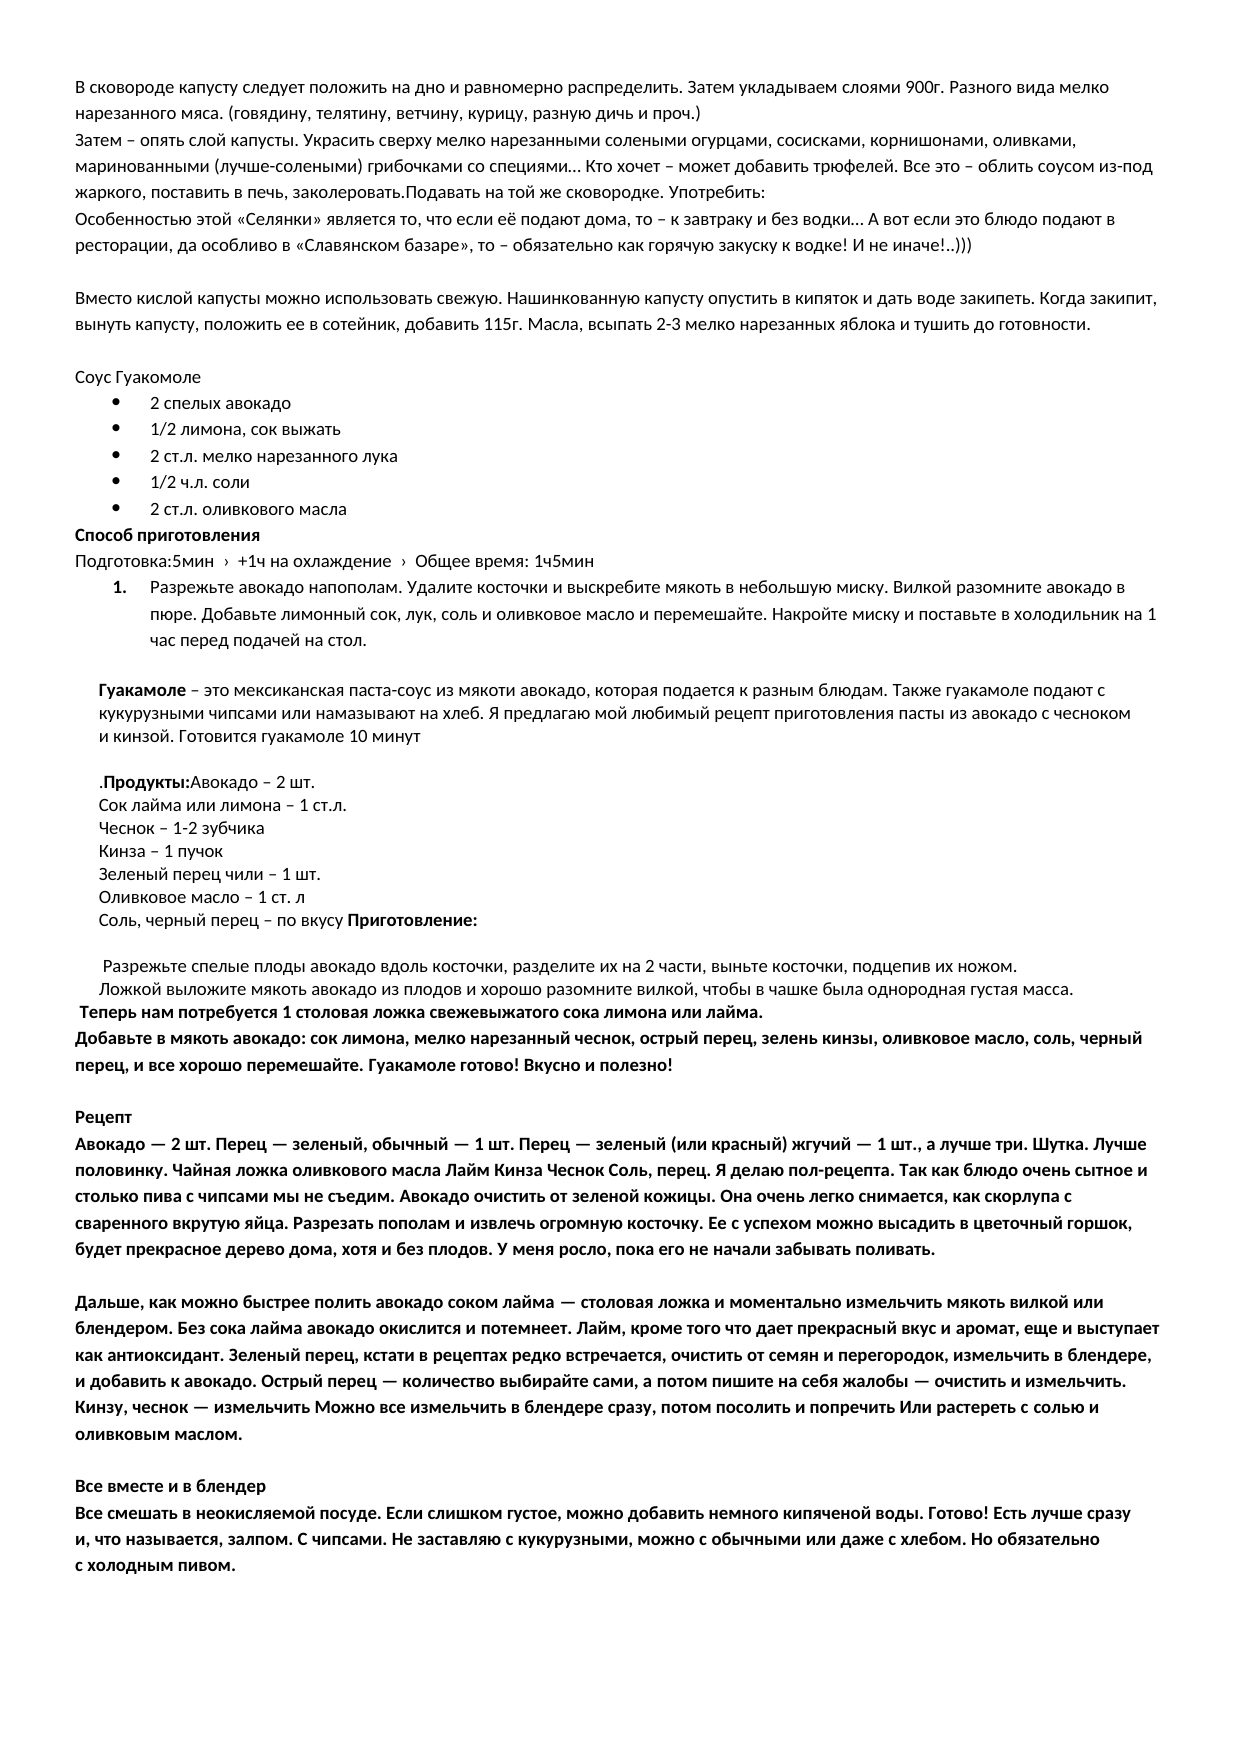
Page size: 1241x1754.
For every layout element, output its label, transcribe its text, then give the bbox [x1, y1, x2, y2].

text Разрежьте спелые плоды авокадо вдоль косточки, разделите их на 2 части, выньте косточки, подцепив их ножом. Ложкой выложите мякоть авокадо из плодов и хорошо разомните вилкой, чтобы в чашке была однородная густая масса. [98, 954, 1142, 1000]
list Разрежьте авокадо напополам. Удалите косточки и выскребите мякоть в небольшую миску. Вилкой разомните авокадо в пюре. Добавьте лимонный сок, лук, соль и оливковое масло и перемешайте. Накройте миску и поставьте в холодильник на 1 час перед подачей на стол. [112, 576, 1165, 651]
list 1/2 ч.л. соли [112, 470, 1165, 493]
text Теперь нам потребуется 1 столовая ложка свежевыжатого сока лимона или лайма. [75, 1000, 1165, 1023]
text В сковороде капусту следует положить на дно и равномерно распределить. Затем укладываем слоями 900г. Разного вида мелко нарезанного мяса. (говядину, телятину, ветчину, курицу, разную дичь и проч.) [75, 75, 1165, 124]
list 2 ст.л. мелко нарезанного лука [112, 444, 1165, 467]
text Затем – опять слой капусты. Украсить сверху мелко нарезанными солеными огурцами, сосисками, корнишонами, оливками, маринованными (лучше-солеными) грибочками со специями… Кто хочет – может добавить трюфелей. Все это – облить соусом из-под жаркого, поставить в печь, заколеровать.Подавать на той же сковородке. Употребить: [75, 128, 1165, 203]
text .Продукты:Авокадо – 2 шт. Сок лайма или лимона – 1 ст.л. Чеснок – 1-2 зубчика Кинза – 1 пучок Зеленый перец чили – 1 шт. Оливковое масло – 1 ст. л Соль, черный перец – по вкусу Приготовление: [98, 770, 1142, 931]
list 2 спелых авокадо [112, 391, 1165, 414]
list 2 ст.л. оливкового масла [112, 497, 1165, 519]
text Авокадо — 2 шт. Перец — зеленый, обычный — 1 шт. Перец — зеленый (или красный) жгучий — 1 шт., а лучше три. Шутка. Лучше половинку. Чайная ложка оливкового масла Лайм Кинза Чеснок Соль, перец. Я делаю пол-рецепта. Так как блюдо очень сытное и столько пива с чипсами мы не съедим. Авокадо очистить от зеленой кожицы. Она очень легко снимается, как скорлупа с сваренного вкрутую яйца. Разрезать пополам и извлечь огромную косточку. Ее с успехом можно высадить в цветочный горшок, будет прекрасное дерево дома, хотя и без плодов. У меня росло, пока его не начали забывать поливать. Дальше, как можно быстрее полить авокадо соком лайма — столовая ложка и моментально измельчить мякоть вилкой или блендером. Без сока лайма авокадо окислится и потемнеет. Лайм, кроме того что дает прекрасный вкус и аромат, еще и выступает как антиоксидант. Зеленый перец, кстати в рецептах редко встречается, очистить от семян и перегородок, измельчить в блендере, и добавить к авокадо. Острый перец — количество выбирайте сами, а потом пишите на себя жалобы — очистить и измельчить. Кинзу, чеснок — измельчить Можно все измельчить в блендере сразу, потом посолить и попречить Или растереть с солью и оливковым маслом. Все вместе и в блендер Все смешать в неокисляемой посуде. Если слишком густое, можно добавить немного кипяченой воды. Готово! Есть лучше сразу и, что называется, залпом. С чипсами. Не заставляю с кукурузными, можно с обычными или даже с хлебом. Но обязательно с холодным пивом. [75, 1132, 1165, 1576]
text Рецепт [75, 1106, 1165, 1128]
text Способ приготовления Подготовка:5мин › +1ч на охлаждение › Общее время: 1ч5мин [75, 523, 1165, 572]
text Соус Гуакомоле [75, 365, 1165, 388]
list 1/2 лимона, сок выжать [112, 418, 1165, 441]
text Гуакамоле – это мексиканская паста-соус из мякоти авокадо, которая подается к разным блюдам. Также гуакамоле подают с кукурузными чипсами или намазывают на хлеб. Я предлагаю мой любимый рецепт приготовления пасты из авокадо с чесноком и кинзой. Готовится гуакамоле 10 минут [98, 678, 1142, 747]
text Добавьте в мякоть авокадо: сок лимона, мелко нарезанный чеснок, острый перец, зелень кинзы, оливковое масло, соль, черный перец, и все хорошо перемешайте. Гуакамоле готово! Вкусно и полезно! [75, 1026, 1165, 1076]
text Особенностью этой «Селянки» является то, что если её подают дома, то – к завтраку и без водки… А вот если это блюдо подают в ресторации, да особливо в «Славянском базаре», то – обязательно как горячую закуску к водке! И не иначе!..))) Вместо кислой капусты можно использовать свежую. Нашинкованную капусту опустить в кипяток и дать воде закипеть. Когда закипит, вынуть капусту, положить ее в сотейник, добавить 115г. Масла, всыпать 2-3 мелко нарезанных яблока и тушить до готовности. [75, 207, 1165, 335]
